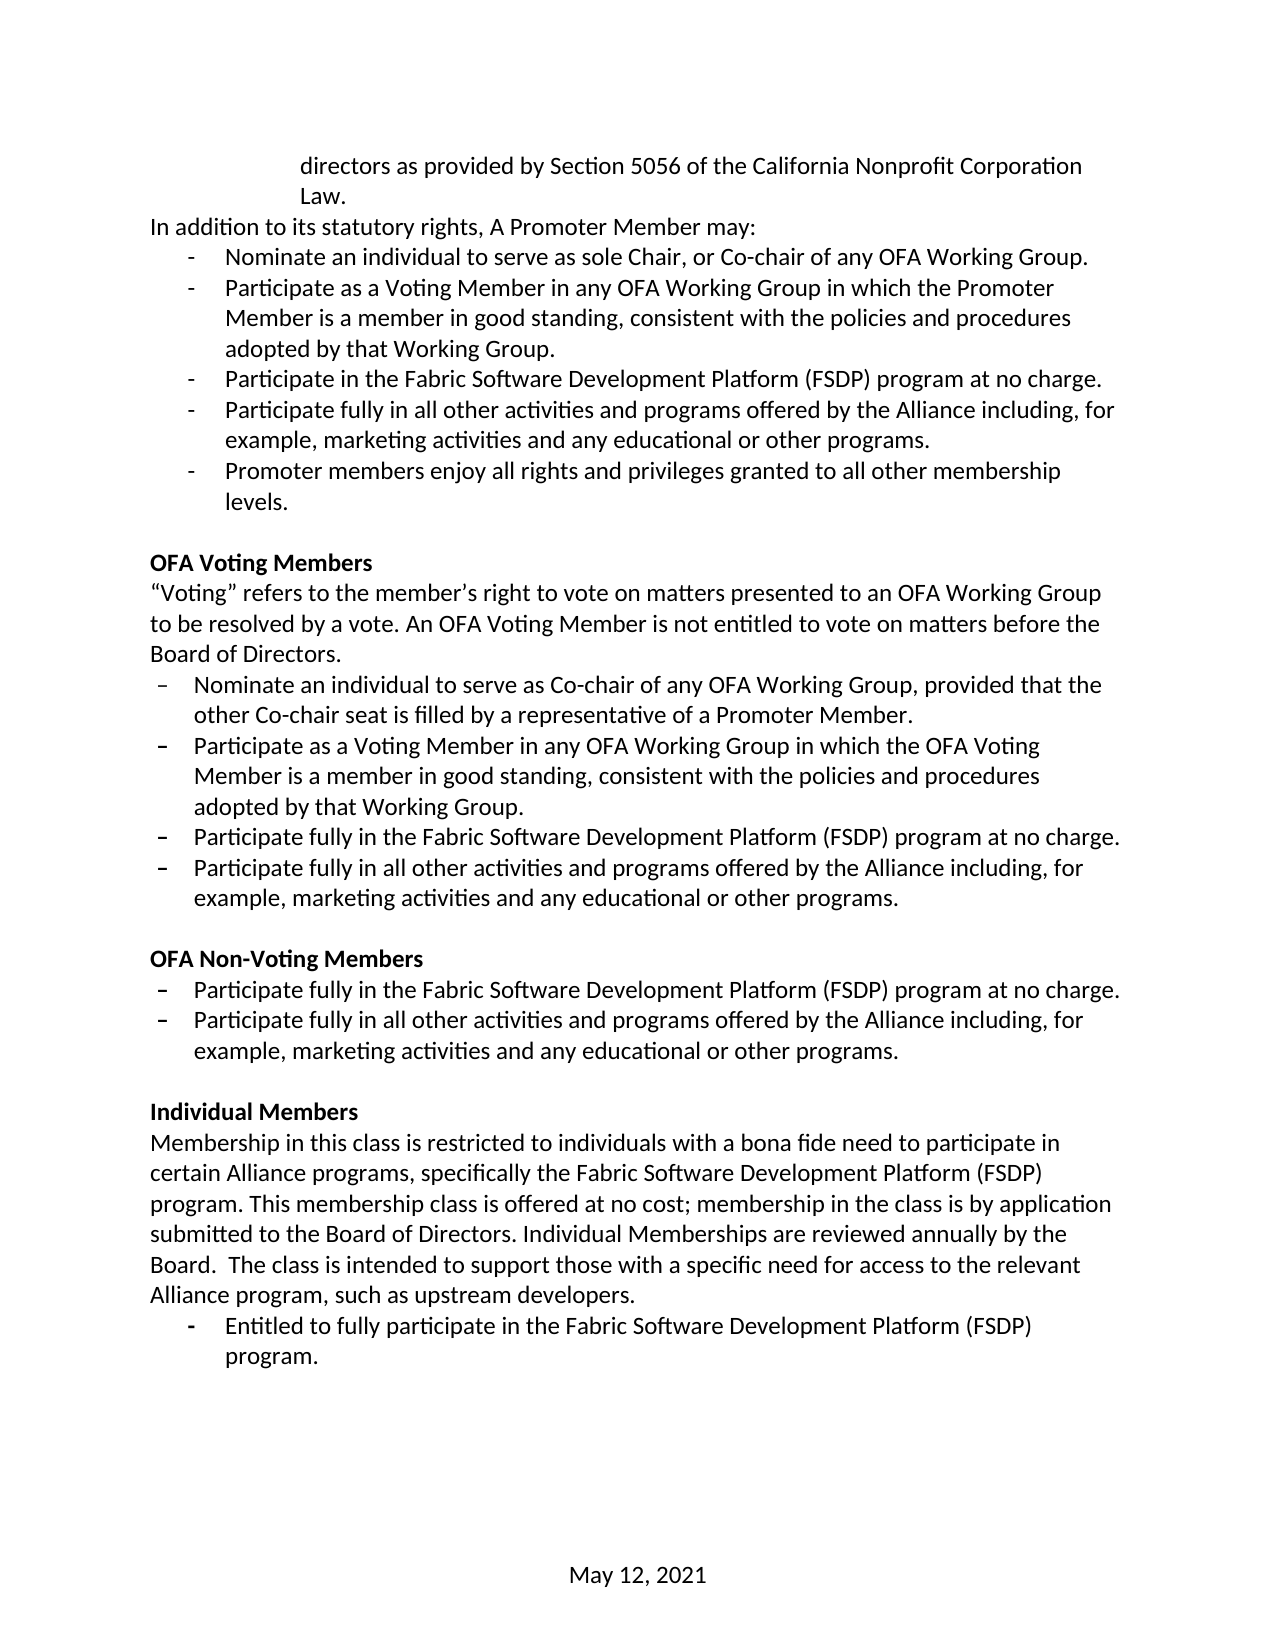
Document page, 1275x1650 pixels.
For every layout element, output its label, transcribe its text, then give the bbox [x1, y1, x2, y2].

list Participate fully in all other activities and programs offered by the Alliance including, for example, marketing activities and any educational or other programs. [156, 1004, 1125, 1066]
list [262, 150, 1125, 211]
list Participate fully in all other activities and programs offered by the Alliance including, for example, marketing activities and any educational or other programs. [187, 394, 1125, 455]
list Participate in the Fabric Software Development Platform (FSDP) program at no charge. [187, 364, 1125, 394]
text OFA Non-Voting Members [150, 943, 1125, 974]
text Membership in this class is restricted to individuals with a bona fide need to participate in certain Alliance programs, specifically the Fabric Software Development Platform (FSDP) program. This membership class is offered at no cost; membership in the class is by application submitted to the Board of Directors. Individual Memberships are reviewed annually by the Board. The class is intended to support those with a specific need for access to the relevant Alliance program, such as upstream developers. [150, 1127, 1125, 1310]
text “Voting” refers to the member’s right to vote on matters presented to an OFA Working Group to be resolved by a vote. An OFA Voting Member is not entitled to vote on matters before the Board of Directors. [150, 577, 1125, 669]
list Participate as a Voting Member in any OFA Working Group in which the OFA Voting Member is a member in good standing, consistent with the policies and procedures adopted by that Working Group. [156, 730, 1125, 821]
list Participate as a Voting Member in any OFA Working Group in which the Promoter Member is a member in good standing, consistent with the policies and procedures adopted by that Working Group. [187, 272, 1125, 364]
text In addition to its statutory rights, A Promoter Member may: [150, 211, 1125, 242]
text Individual Members [150, 1096, 1125, 1127]
text OFA Voting Members [150, 547, 1125, 577]
list Entitled to fully participate in the Fabric Software Development Platform (FSDP) program. [187, 1310, 1125, 1371]
list Participate fully in all other activities and programs offered by the Alliance including, for example, marketing activities and any educational or other programs. [156, 852, 1125, 913]
list Participate fully in the Fabric Software Development Platform (FSDP) program at no charge. [156, 974, 1125, 1004]
list Nominate an individual to serve as Co-chair of any OFA Working Group, provided that the other Co-chair seat is filled by a representative of a Promoter Member. [156, 669, 1125, 730]
list Participate fully in the Fabric Software Development Platform (FSDP) program at no charge. [156, 821, 1125, 852]
list Nominate an individual to serve as sole Chair, or Co-chair of any OFA Working Group. [187, 242, 1125, 272]
list Promoter members enjoy all rights and privileges granted to all other membership levels. [187, 455, 1125, 516]
